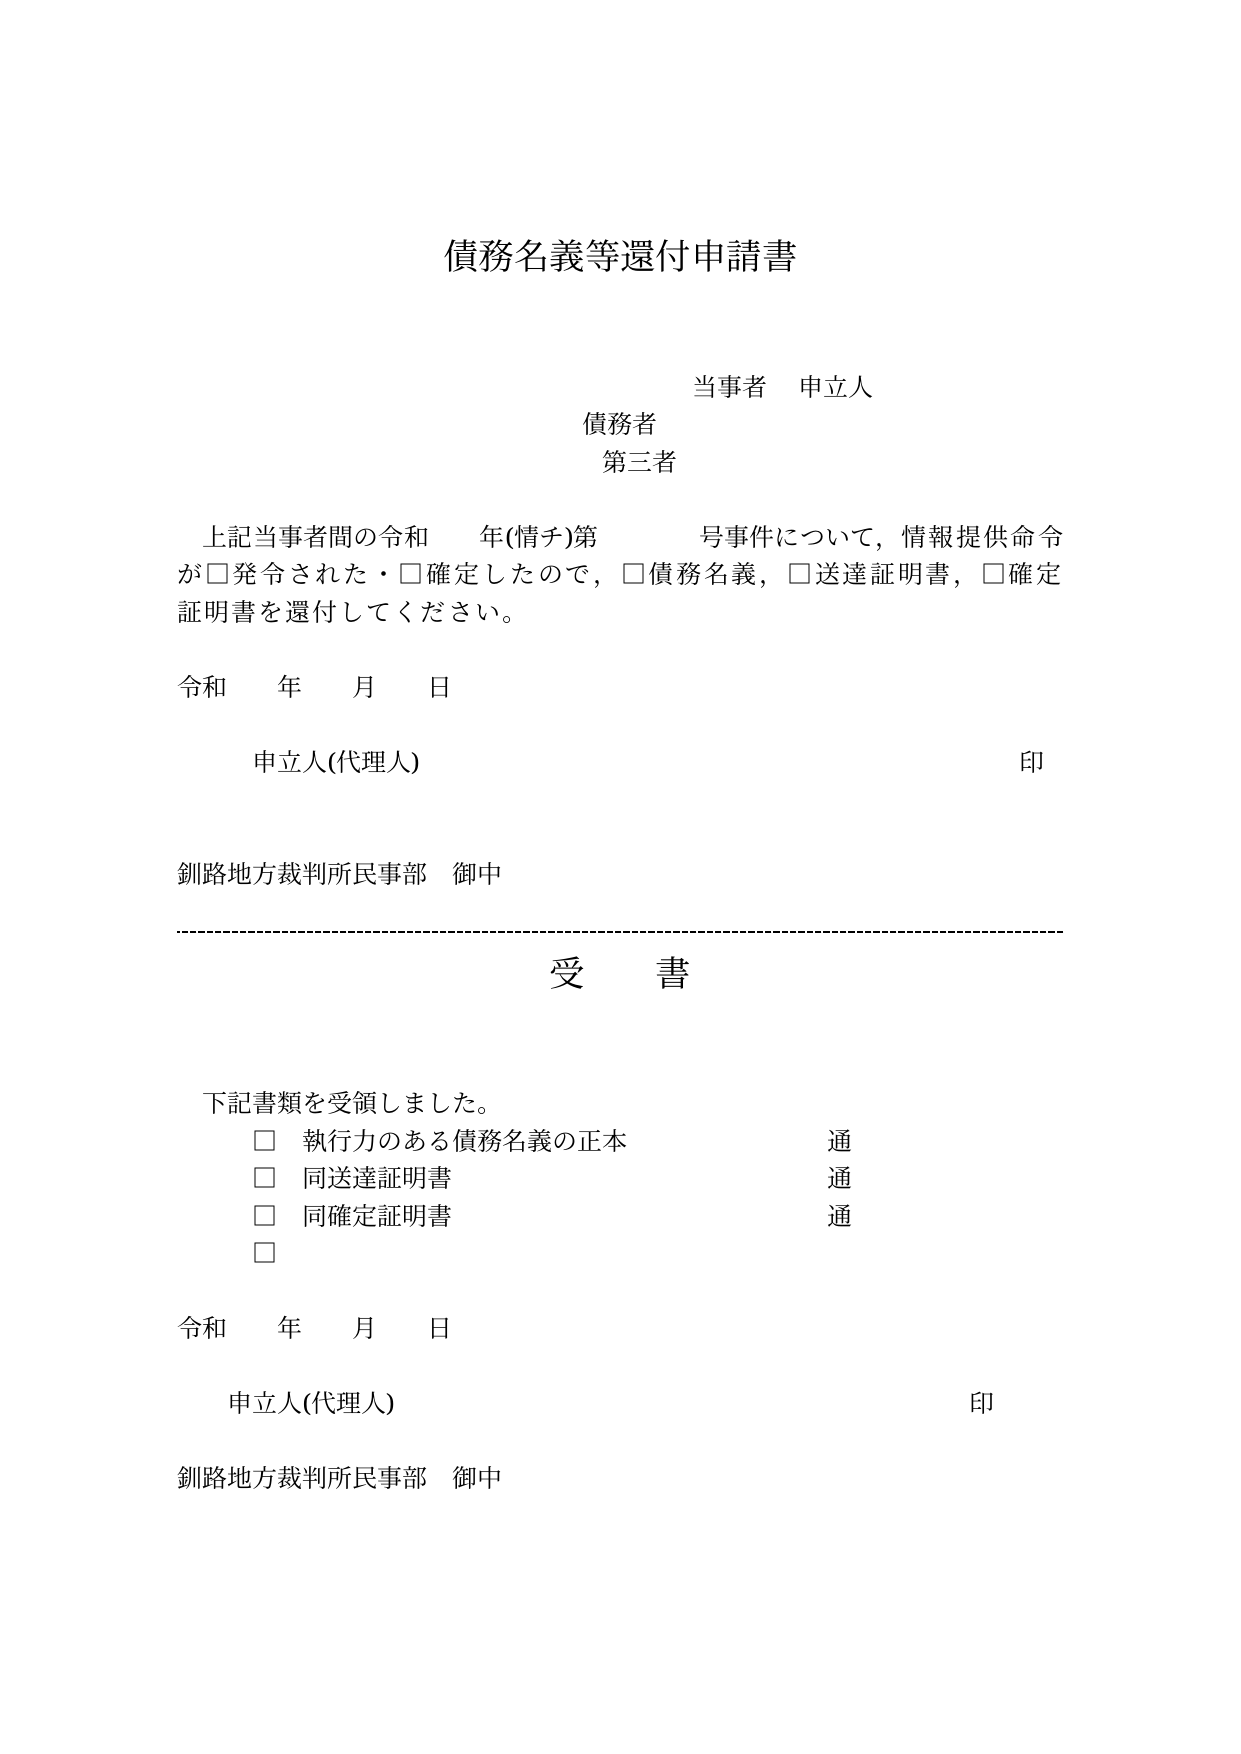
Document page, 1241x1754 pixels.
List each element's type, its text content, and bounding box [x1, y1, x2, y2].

text 令和 年 月 日 [177, 667, 1063, 704]
text 下記書類を受領しました。 [177, 1083, 1063, 1121]
text 債務名義等還付申請書 [177, 217, 1063, 292]
text 令和 年 月 日 [177, 1308, 1063, 1346]
text □ [177, 1233, 1063, 1271]
text □ 執行力のある債務名義の正本 通 [177, 1121, 1063, 1158]
text □ 同確定証明書 通 [177, 1196, 1063, 1233]
text 受 書 [177, 933, 1063, 1008]
text 申立人(代理人) 印 [177, 742, 1063, 779]
text 釧路地方裁判所民事部 御中 [177, 854, 1063, 892]
text 第三者 [177, 442, 1063, 479]
text 釧路地方裁判所民事部 御中 [177, 1458, 1063, 1496]
text 申立人(代理人) 印 [177, 1383, 1063, 1421]
text 当事者 申立人 債務者 [177, 367, 1063, 442]
text □ 同送達証明書 通 [177, 1158, 1063, 1196]
text 上記当事者間の令和 年(情チ)第 号事件について，情報提供命令が□発令された・□確定したので，□債務名義，□送達証明書，□確定証明書を還付してください。 [177, 517, 1063, 629]
